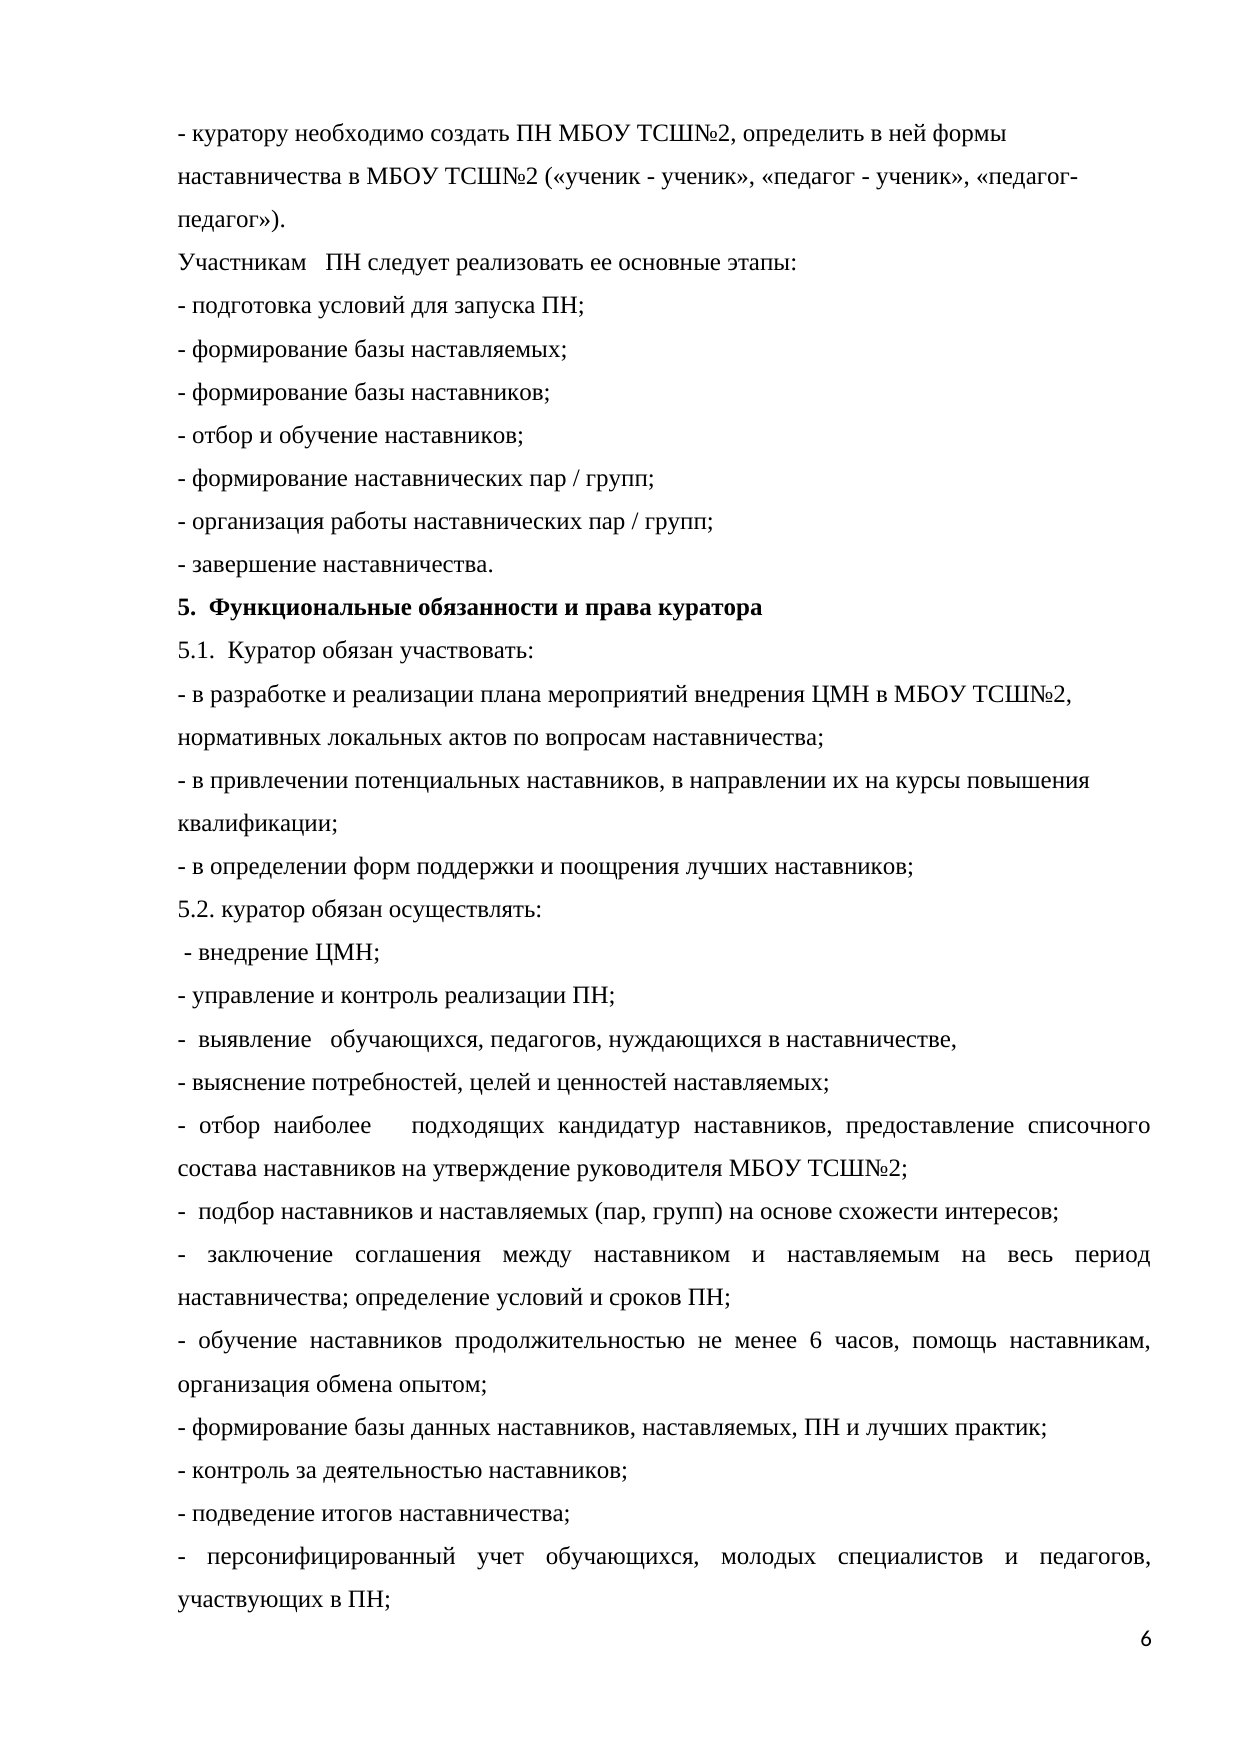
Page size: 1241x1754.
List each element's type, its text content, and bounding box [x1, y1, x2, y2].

text 5.1. Куратор обязан участвовать: [177, 636, 1152, 664]
text - выяснение потребностей, целей и ценностей наставляемых; [177, 1067, 1152, 1096]
text - обучение наставников продолжительностью не менее 6 часов, помощь наставникам, организация обмена опытом; [177, 1326, 1152, 1397]
text - персонифицированный учет обучающихся, молодых специалистов и педагогов, участвующих в ПН; [177, 1541, 1152, 1613]
text - формирование базы наставляемых; [177, 334, 1152, 362]
text Участникам ПН следует реализовать ее основные этапы: [177, 247, 1152, 276]
text - в определении форм поддержки и поощрения лучших наставников; [177, 851, 1152, 880]
text - заключение соглашения между наставником и наставляемым на весь период наставничества; определение условий и сроков ПН; [177, 1239, 1152, 1311]
text 5. Функциональные обязанности и права куратора [177, 592, 1152, 621]
text - в разработке и реализации плана мероприятий внедрения ЦМН в МБОУ ТСШ№2, нормативных локальных актов по вопросам наставничества; [177, 679, 1152, 751]
text - формирование базы данных наставников, наставляемых, ПН и лучших практик; [177, 1412, 1152, 1441]
text - формирование базы наставников; [177, 377, 1152, 406]
text - контроль за деятельностью наставников; [177, 1455, 1152, 1484]
text - куратору необходимо создать ПН МБОУ ТСШ№2, определить в ней формы наставничества в МБОУ ТСШ№2 («ученик - ученик», «педагог - ученик», «педагог- педагог»). [177, 118, 1152, 233]
text - подготовка условий для запуска ПН; [177, 291, 1152, 319]
text - внедрение ЦМН; [177, 937, 1152, 966]
text - отбор наиболее подходящих кандидатур наставников, предоставление списочного состава наставников на утверждение руководителя МБОУ ТСШ№2; [177, 1110, 1152, 1182]
text - отбор и обучение наставников; [177, 420, 1152, 449]
text - подбор наставников и наставляемых (пар, групп) на основе схожести интересов; [177, 1196, 1152, 1225]
text - организация работы наставнических пар / групп; [177, 506, 1152, 535]
text - в привлечении потенциальных наставников, в направлении их на курсы повышения квалификации; [177, 765, 1152, 837]
text - выявление обучающихся, педагогов, нуждающихся в наставничестве, [177, 1024, 1152, 1052]
text - управление и контроль реализации ПН; [177, 981, 1152, 1009]
text - завершение наставничества. [177, 549, 1152, 578]
text 5.2. куратор обязан осуществлять: [177, 894, 1152, 923]
text - подведение итогов наставничества; [177, 1498, 1152, 1527]
text - формирование наставнических пар / групп; [177, 463, 1152, 492]
